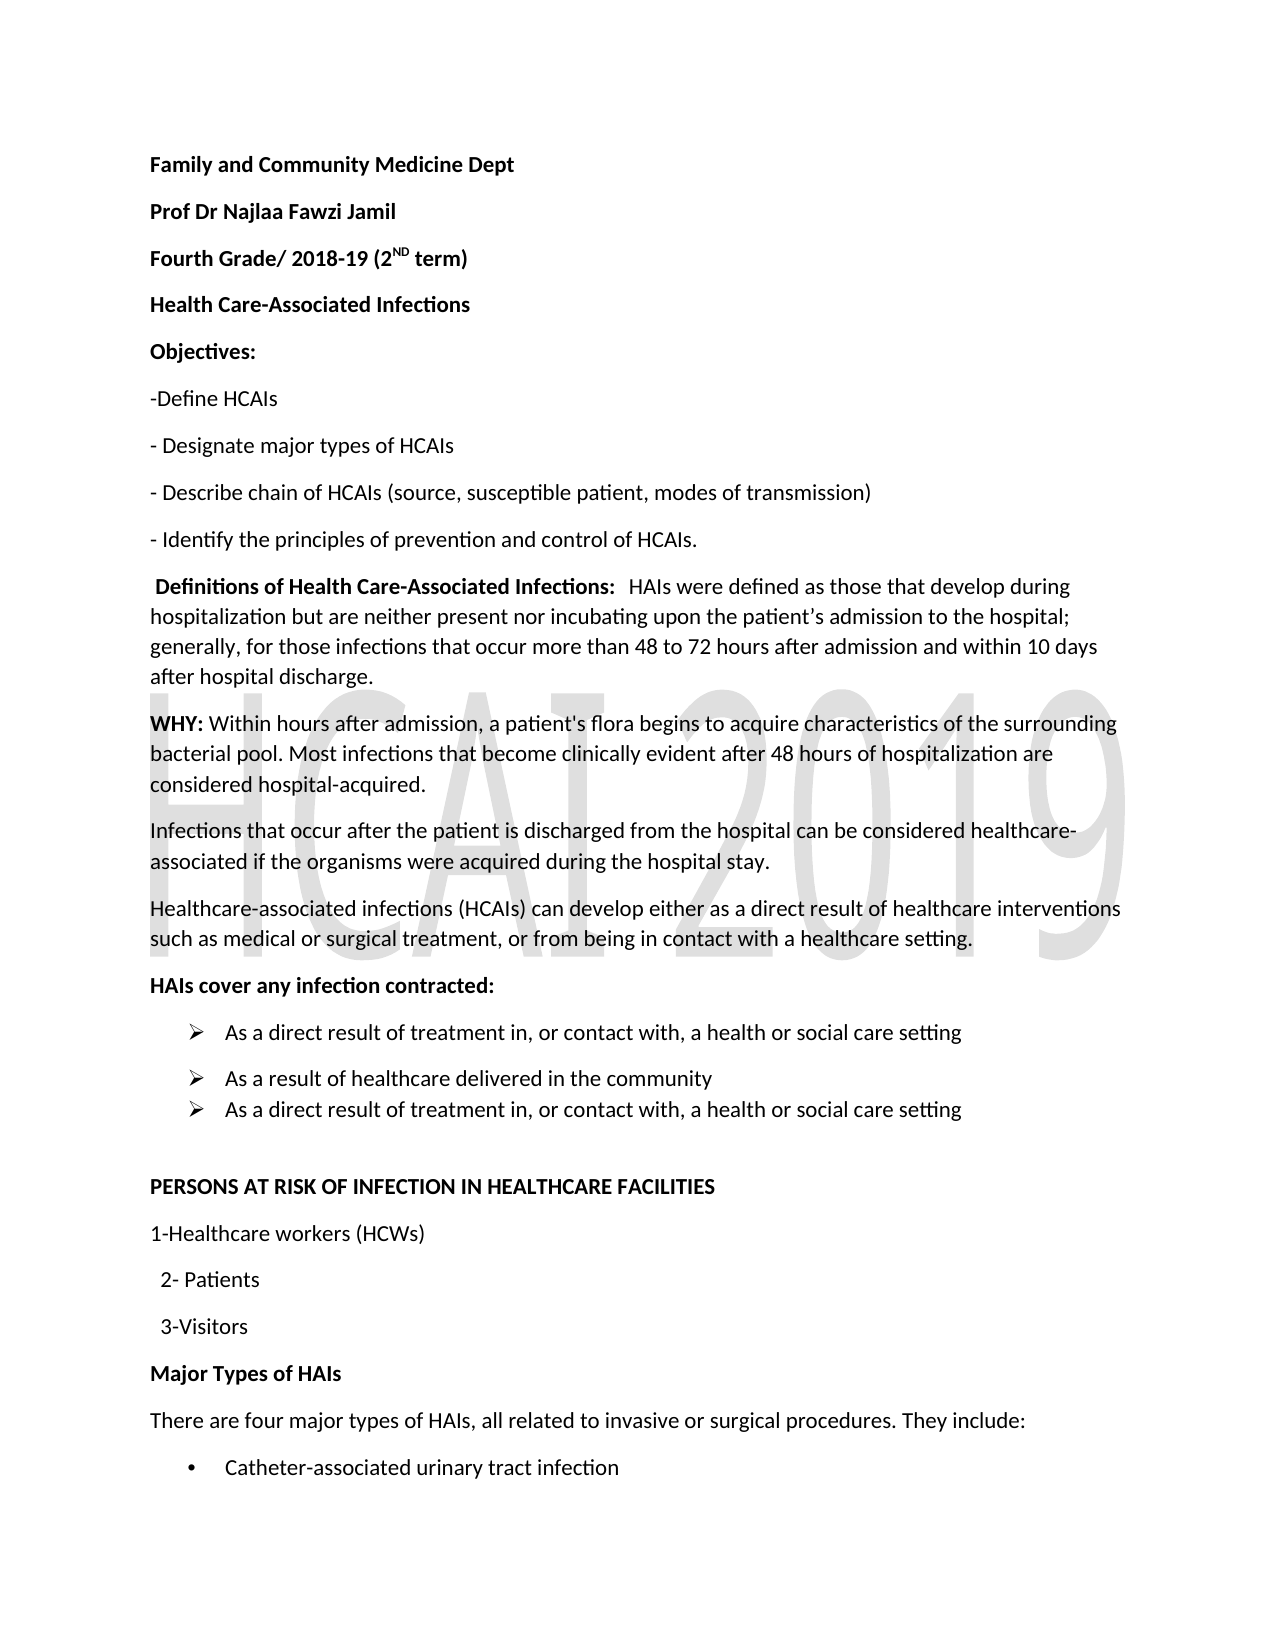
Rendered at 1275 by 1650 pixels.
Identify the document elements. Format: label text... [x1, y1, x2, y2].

text - Designate major types of HCAIs [150, 431, 1125, 459]
text Objectives: [150, 337, 1125, 366]
text WHY: Within hours after admission, a patient's flora begins to acquire characteristics of the surrounding bacterial pool. Most infections that become clinically evident after 48 hours of hospitalization are considered hospital-acquired. [150, 709, 1125, 798]
text - Describe chain of HCAIs (source, susceptible patient, modes of transmission) [150, 478, 1125, 506]
text Definitions of Health Care-Associated Infections: HAIs were defined as those that develop during hospitalization but are neither present nor incubating upon the patient’s admission to the hospital; generally, for those infections that occur more than 48 to 72 hours after admission and within 10 days after hospital discharge. [150, 572, 1125, 691]
text 3-Visitors [150, 1312, 1125, 1341]
list As a result of healthcare delivered in the community [187, 1064, 1125, 1093]
text Health Care-Associated Infections [150, 291, 1125, 319]
list Catheter-associated urinary tract infection [187, 1453, 1125, 1481]
text HAIs cover any infection contracted: [150, 971, 1125, 999]
text - Identify the principles of prevention and control of HCAIs. [150, 525, 1125, 553]
text 2- Patients [150, 1266, 1125, 1294]
text There are four major types of HAIs, all related to invasive or surgical procedures. They include: [150, 1406, 1125, 1434]
text Family and Community Medicine Dept [150, 150, 1125, 178]
text Fourth Grade/ 2018-19 (2ND term) [150, 244, 1125, 272]
list As a direct result of treatment in, or contact with, a health or social care setting [187, 1018, 1125, 1046]
text -Define HCAIs [150, 384, 1125, 412]
text Infections that occur after the patient is discharged from the hospital can be considered healthcare-associated if the organisms were acquired during the hospital stay. [150, 817, 1125, 875]
list As a direct result of treatment in, or contact with, a health or social care setting [187, 1095, 1125, 1123]
text Healthcare-associated infections (HCAIs) can develop either as a direct result of healthcare interventions such as medical or surgical treatment, or from being in contact with a healthcare setting. [150, 894, 1125, 952]
text PERSONS AT RISK OF INFECTION IN HEALTHCARE FACILITIES [150, 1172, 1125, 1200]
text 1-Healthcare workers (HCWs) [150, 1219, 1125, 1247]
text Prof Dr Najlaa Fawzi Jamil [150, 197, 1125, 225]
text Major Types of HAIs [150, 1359, 1125, 1387]
